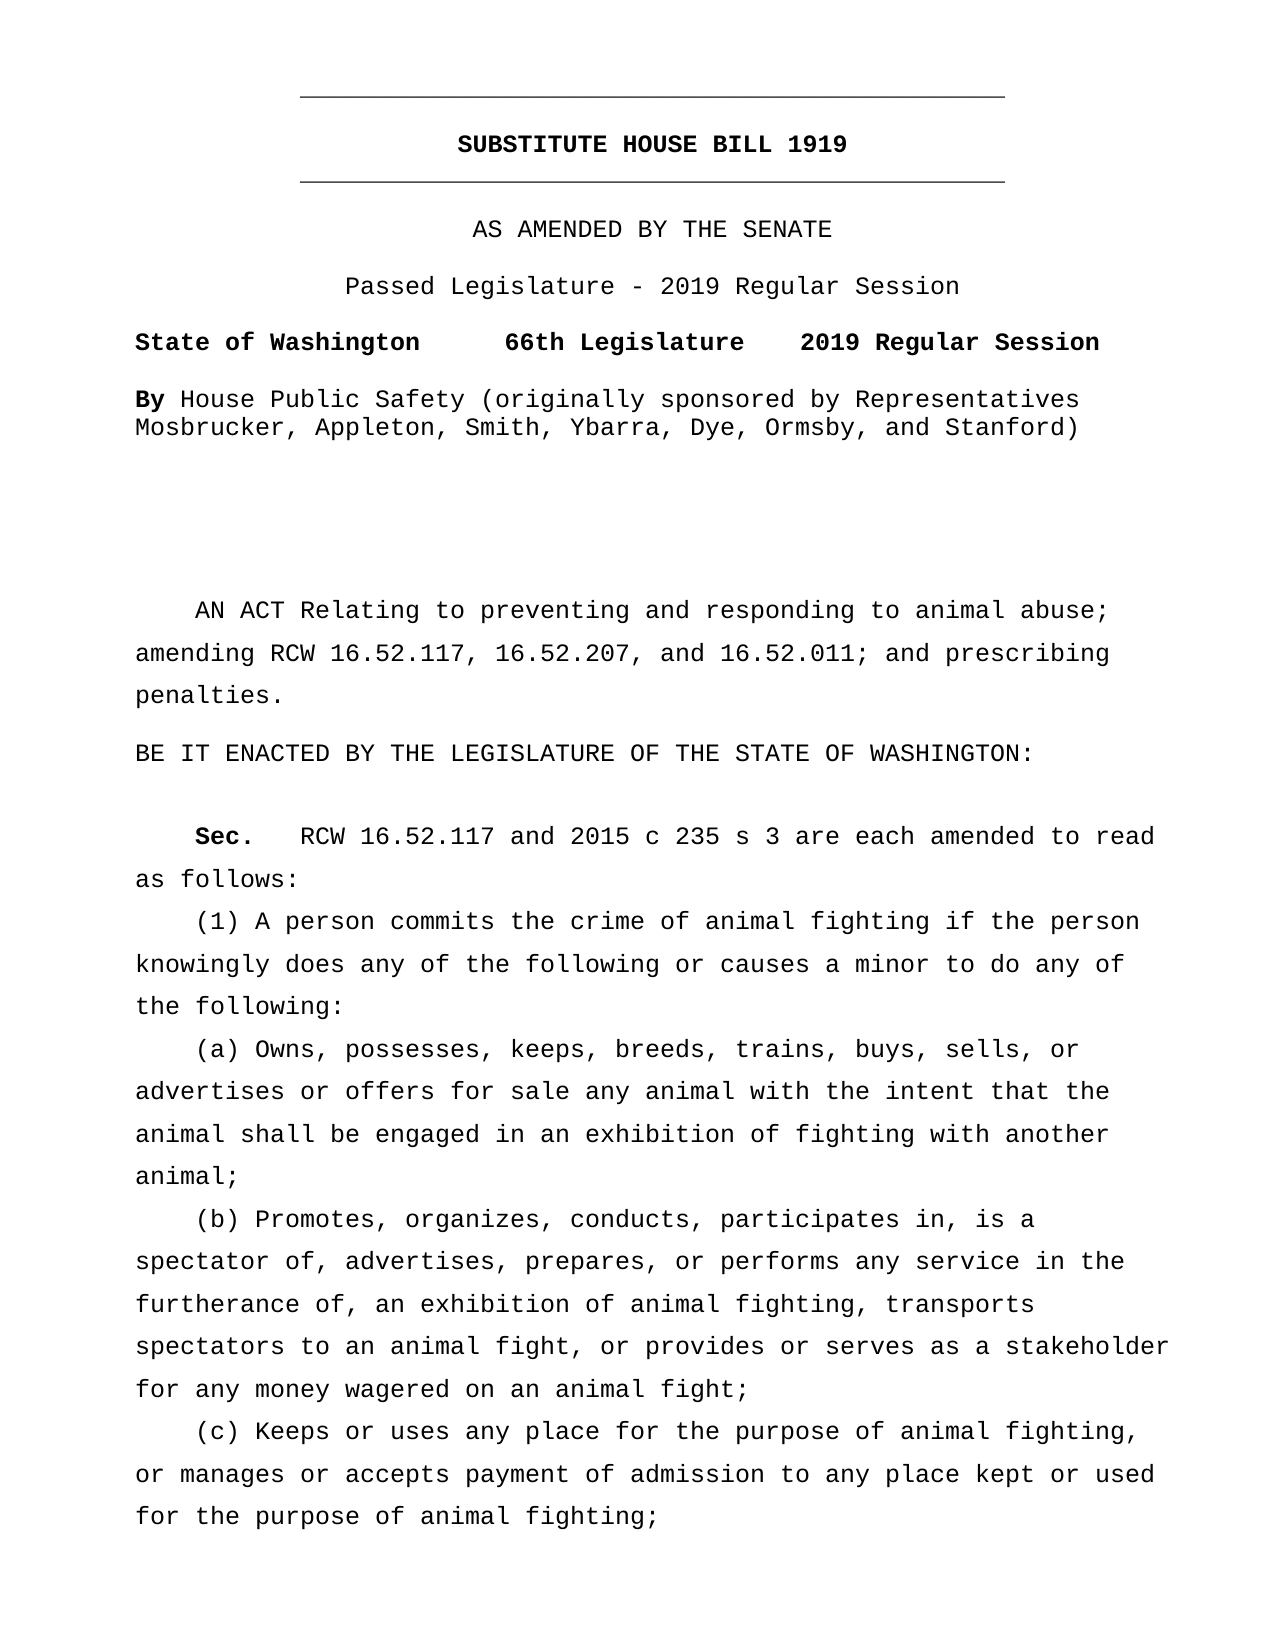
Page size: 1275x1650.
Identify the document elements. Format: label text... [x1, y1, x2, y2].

text AN ACT Relating to preventing and responding to animal abuse; amending RCW 16.52.117, 16.52.207, and 16.52.011; and prescribing penalties. [135, 585, 1170, 712]
text _______________________________________________ [135, 160, 1170, 188]
text AS AMENDED BY THE SENATE [135, 217, 1170, 245]
text State of Washington 66th Legislature 2019 Regular Session [135, 330, 1170, 358]
text (c) Keeps or uses any place for the purpose of animal fighting, or manages or accepts payment of admission to any place kept or used for the purpose of animal fighting; [135, 1406, 1170, 1533]
text SUBSTITUTE HOUSE BILL 1919 [135, 132, 1170, 160]
text Passed Legislature - 2019 Regular Session [135, 273, 1170, 302]
text Sec. RCW 16.52.117 and 2015 c 235 s 3 are each amended to read as follows: [135, 811, 1170, 896]
text (a) Owns, possesses, keeps, breeds, trains, buys, sells, or advertises or offers for sale any animal with the intent that the animal shall be engaged in an exhibition of fighting with another animal; [135, 1023, 1170, 1193]
text (1) A person commits the crime of animal fighting if the person knowingly does any of the following or causes a minor to do any of the following: [135, 896, 1170, 1023]
text BE IT ENACTED BY THE LEGISLATURE OF THE STATE OF WASHINGTON: [135, 741, 1170, 769]
text By House Public Safety (originally sponsored by Representatives Mosbrucker, Appleton, Smith, Ybarra, Dye, Ormsby, and Stanford) [135, 387, 1170, 443]
text (b) Promotes, organizes, conducts, participates in, is a spectator of, advertises, prepares, or performs any service in the furtherance of, an exhibition of animal fighting, transports spectators to an animal fight, or provides or serves as a stakeholder for any money wagered on an animal fight; [135, 1193, 1170, 1406]
text _______________________________________________ [135, 75, 1170, 103]
